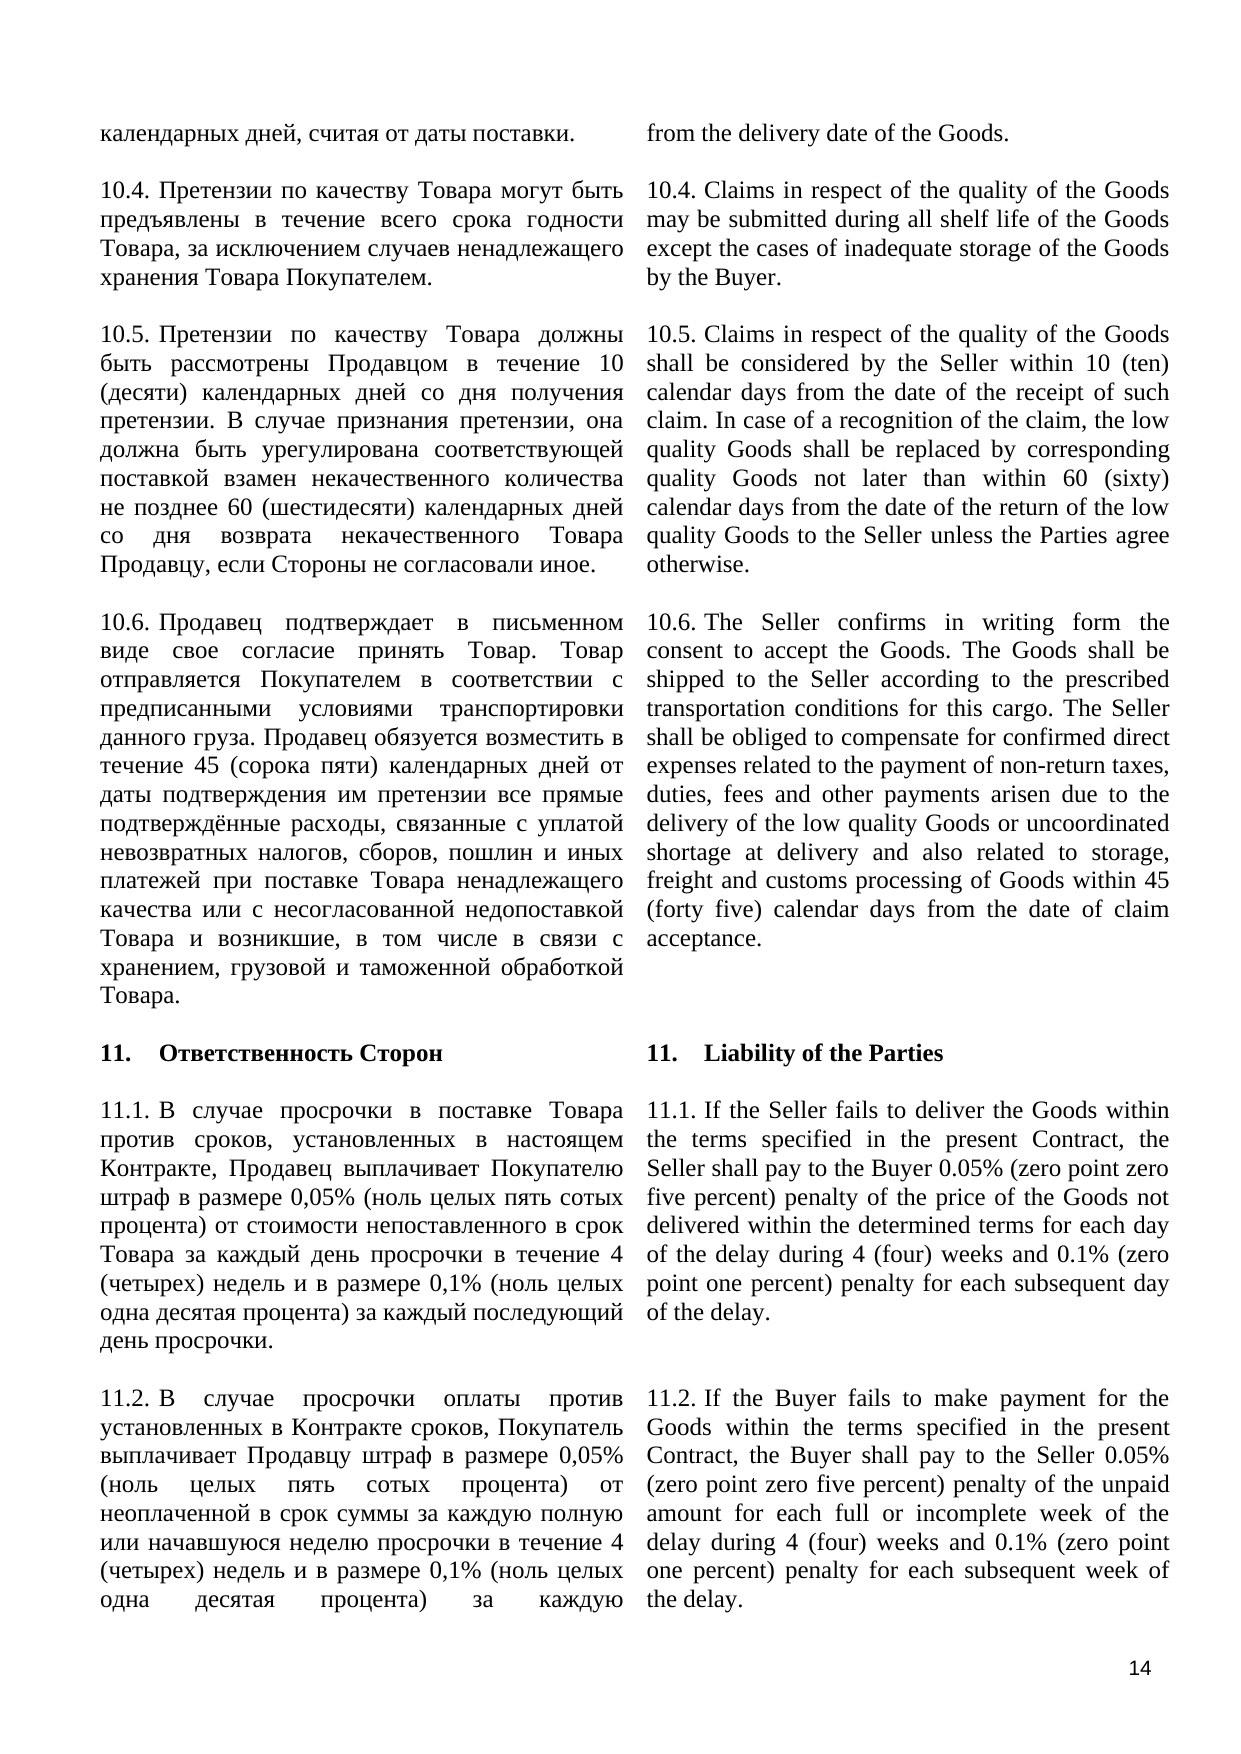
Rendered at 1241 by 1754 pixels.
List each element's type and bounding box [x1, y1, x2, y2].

table_cell [89, 118, 635, 1038]
table_cell [89, 1038, 635, 1613]
table_cell [635, 1038, 1181, 1613]
table_cell [635, 118, 1181, 1038]
